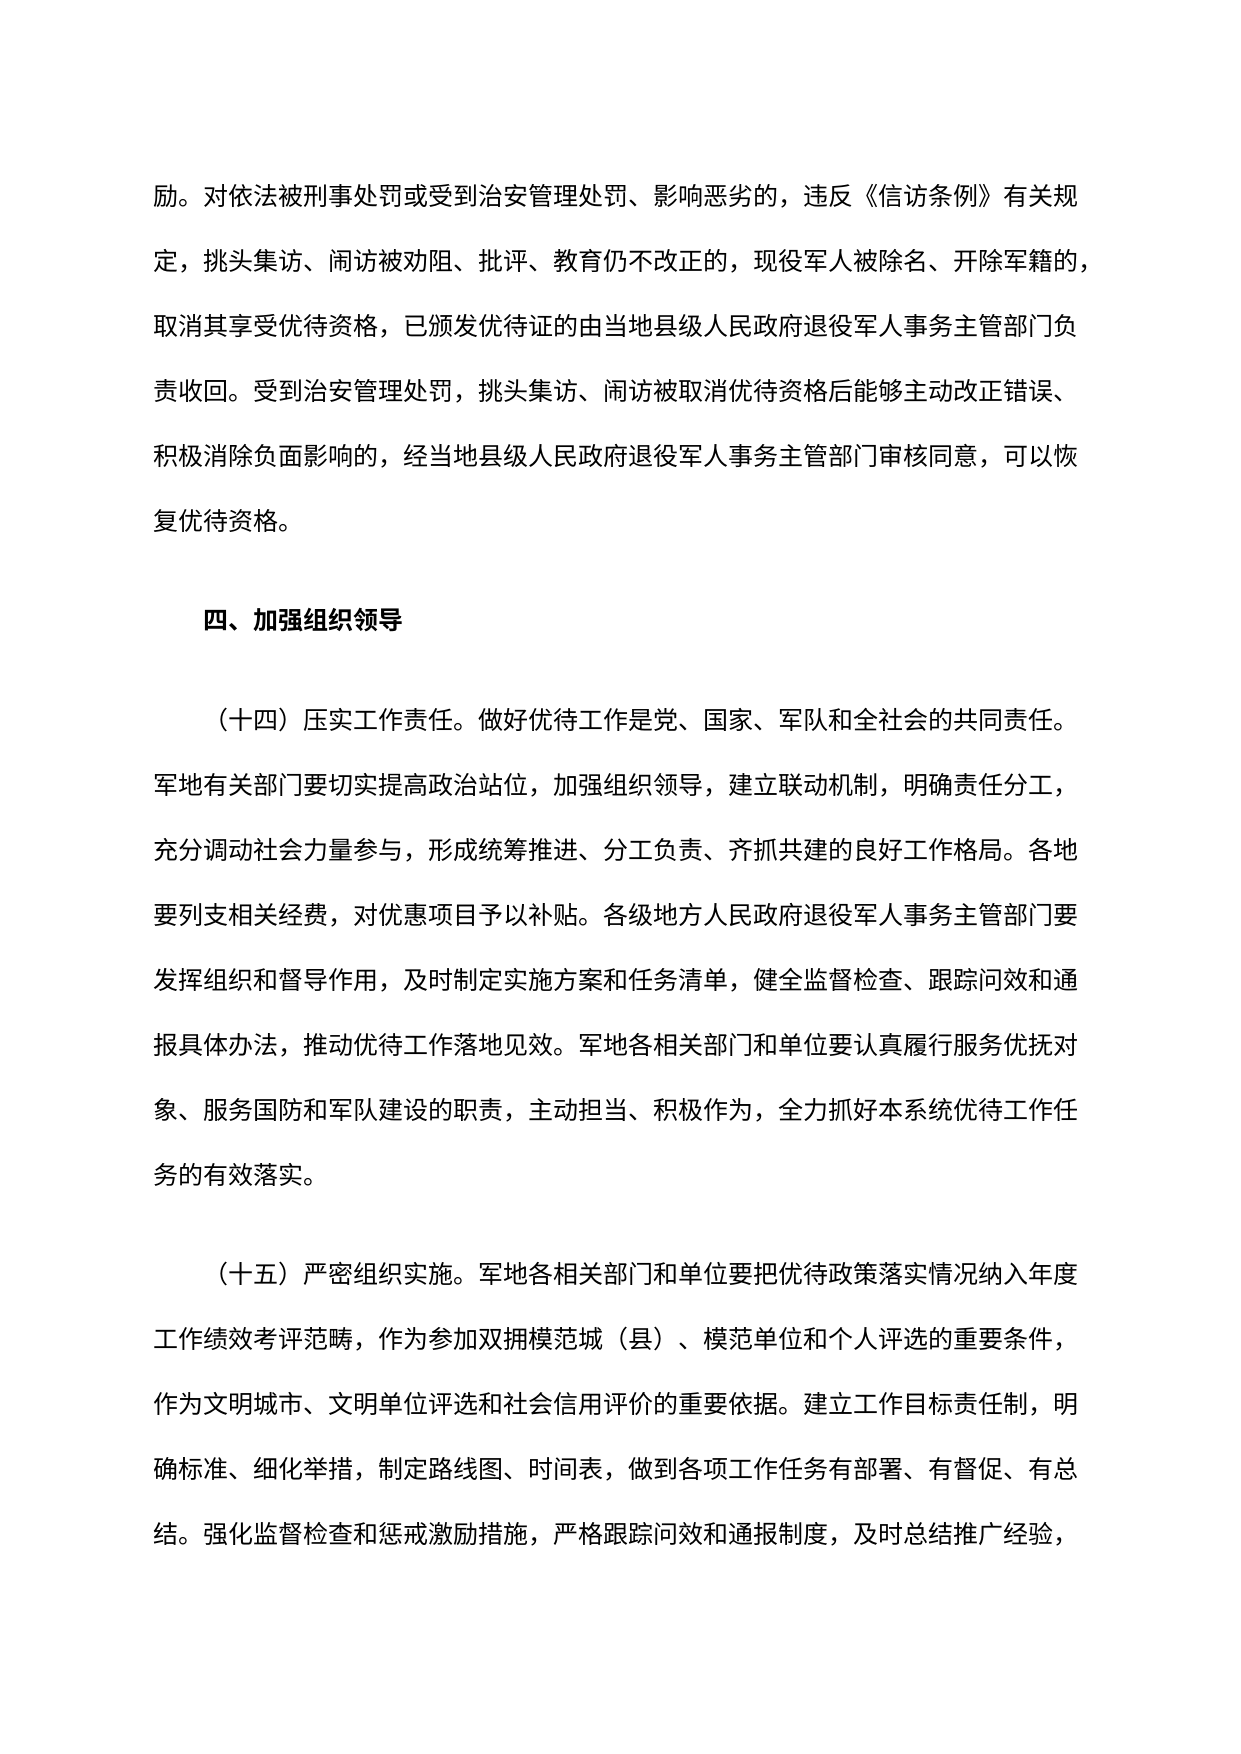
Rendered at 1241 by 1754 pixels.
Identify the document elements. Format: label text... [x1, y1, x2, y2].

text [153, 1240, 1087, 1565]
text （十四）压实工作责任。做好优待工作是党、国家、军队和全社会的共同责任。军地有关部门要切实提高政治站位，加强组织领导，建立联动机制，明确责任分工，充分调动社会力量参与，形成统筹推进、分工负责、齐抓共建的良好工作格局。各地要列支相关经费，对优惠项目予以补贴。各级地方人民政府退役军人事务主管部门要发挥组织和督导作用，及时制定实施方案和任务清单，健全监督检查、跟踪问效和通报具体办法，推动优待工作落地见效。军地各相关部门和单位要认真履行服务优抚对象、服务国防和军队建设的职责，主动担当、积极作为，全力抓好本系统优待工作任务的有效落实。 [153, 686, 1087, 1206]
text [153, 162, 1087, 552]
text 四、加强组织领导 [153, 586, 1087, 651]
